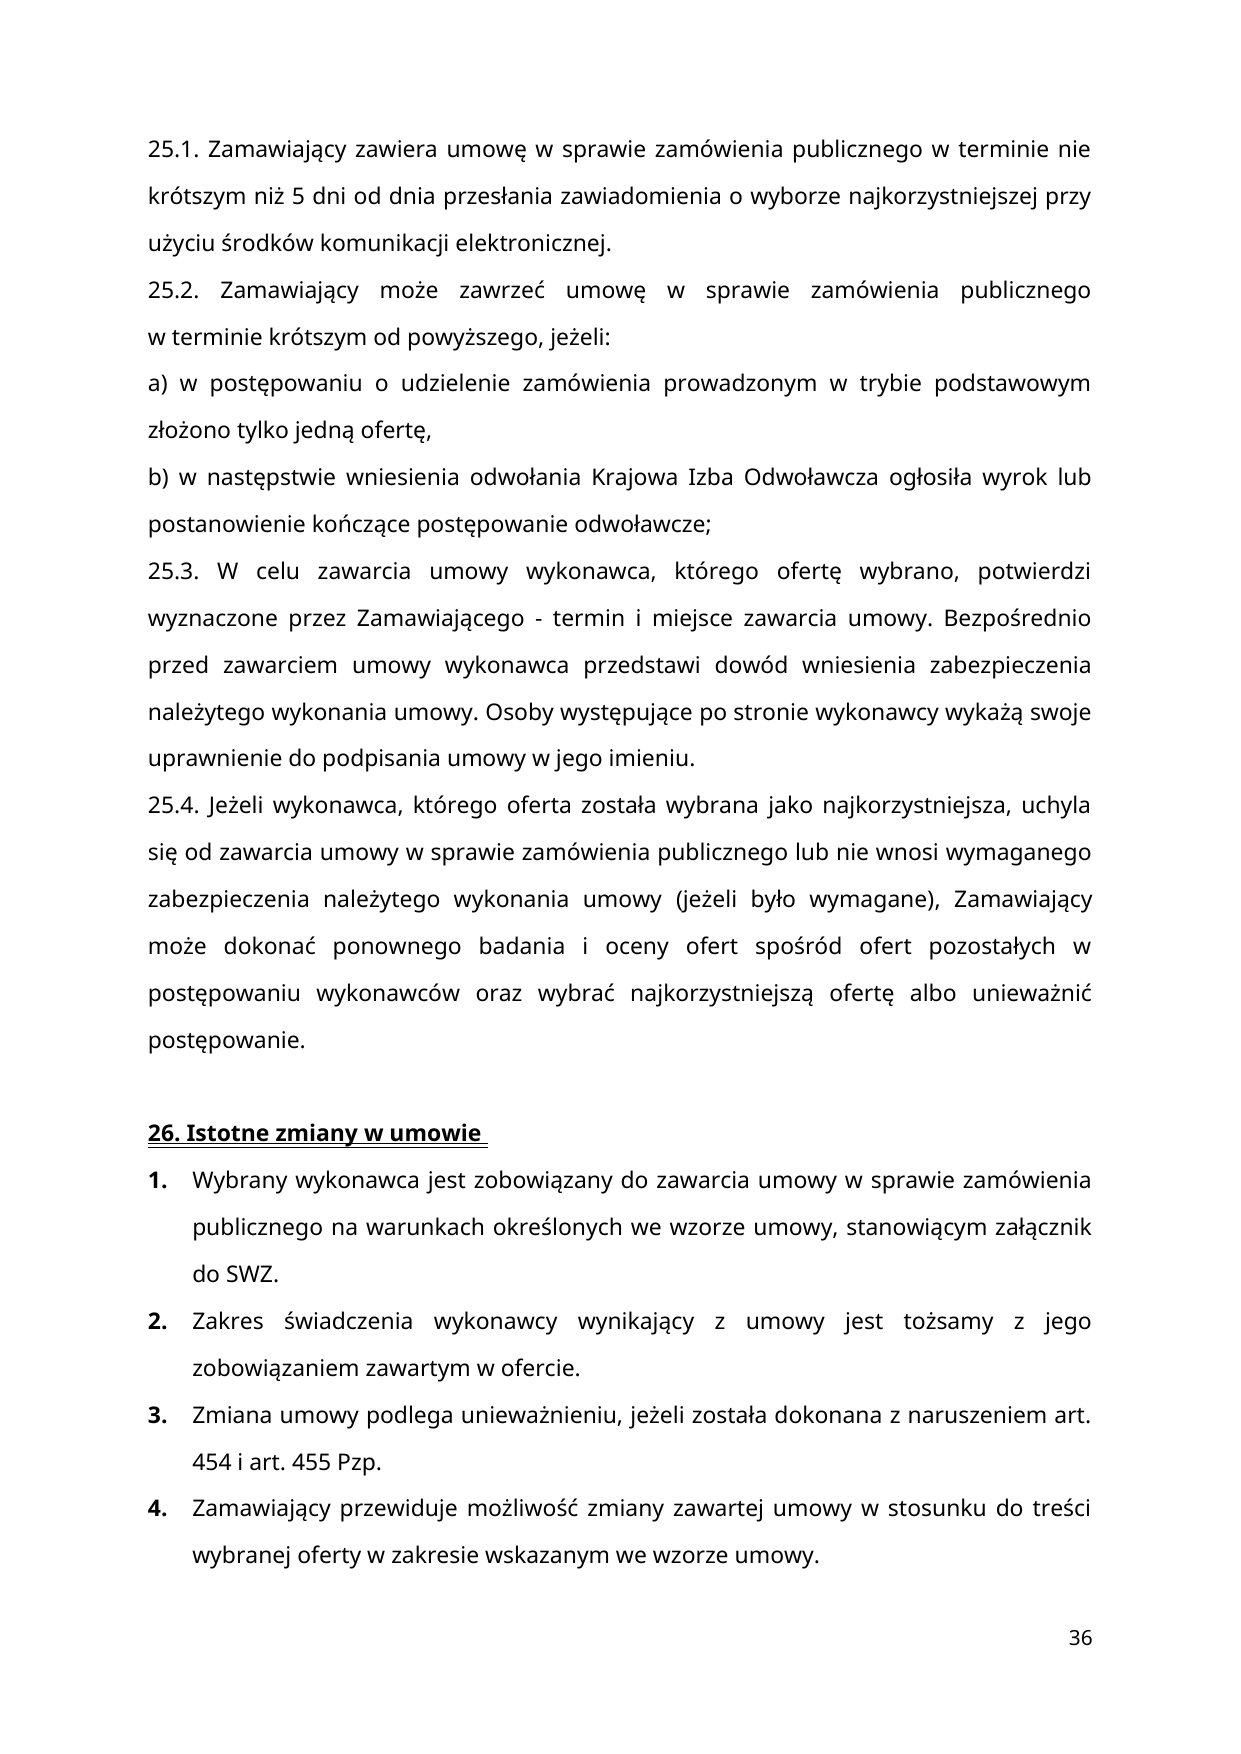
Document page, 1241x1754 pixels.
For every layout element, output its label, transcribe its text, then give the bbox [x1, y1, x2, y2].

text 25.3. W celu zawarcia umowy wykonawca, którego ofertę wybrano, potwierdzi wyznaczone przez Zamawiającego - termin i miejsce zawarcia umowy. Bezpośrednio przed zawarciem umowy wykonawca przedstawi dowód wniesienia zabezpieczenia należytego wykonania umowy. Osoby występujące po stronie wykonawcy wykażą swoje uprawnienie do podpisania umowy w jego imieniu. [148, 555, 1092, 773]
text 3. Zmiana umowy podlega unieważnieniu, jeżeli została dokonana z naruszeniem art. 454 i art. 455 Pzp. [148, 1398, 1092, 1477]
text 2. Zakres świadczenia wykonawcy wynikający z umowy jest tożsamy z jego zobowiązaniem zawartym w ofercie. [148, 1305, 1092, 1383]
text 26. Istotne zmiany w umowie [148, 1117, 1092, 1148]
text a) w postępowaniu o udzielenie zamówienia prowadzonym w trybie podstawowym złożono tylko jedną ofertę, [148, 367, 1092, 445]
list Wybrany wykonawca jest zobowiązany do zawarcia umowy w sprawie zamówienia publicznego na warunkach określonych we wzorze umowy, stanowiącym załącznik do SWZ. [148, 1164, 1092, 1289]
text 25.4. Jeżeli wykonawca, którego oferta została wybrana jako najkorzystniejsza, uchyla się od zawarcia umowy w sprawie zamówienia publicznego lub nie wnosi wymaganego zabezpieczenia należytego wykonania umowy (jeżeli było wymagane), Zamawiający może dokonać ponownego badania i oceny ofert spośród ofert pozostałych w postępowaniu wykonawców oraz wybrać najkorzystniejszą ofertę albo unieważnić postępowanie. [148, 789, 1092, 1055]
text 25.1. Zamawiający zawiera umowę w sprawie zamówienia publicznego w terminie nie krótszym niż 5 dni od dnia przesłania zawiadomienia o wyborze najkorzystniejszej przy użyciu środków komunikacji elektronicznej. [148, 133, 1092, 258]
text 4. Zamawiający przewiduje możliwość zmiany zawartej umowy w stosunku do treści wybranej oferty w zakresie wskazanym we wzorze umowy. [148, 1492, 1092, 1570]
text 25.2. Zamawiający może zawrzeć umowę w sprawie zamówienia publicznego w terminie krótszym od powyższego, jeżeli: [148, 273, 1092, 352]
text b) w następstwie wniesienia odwołania Krajowa Izba Odwoławcza ogłosiła wyrok lub postanowienie kończące postępowanie odwoławcze; [148, 461, 1092, 539]
